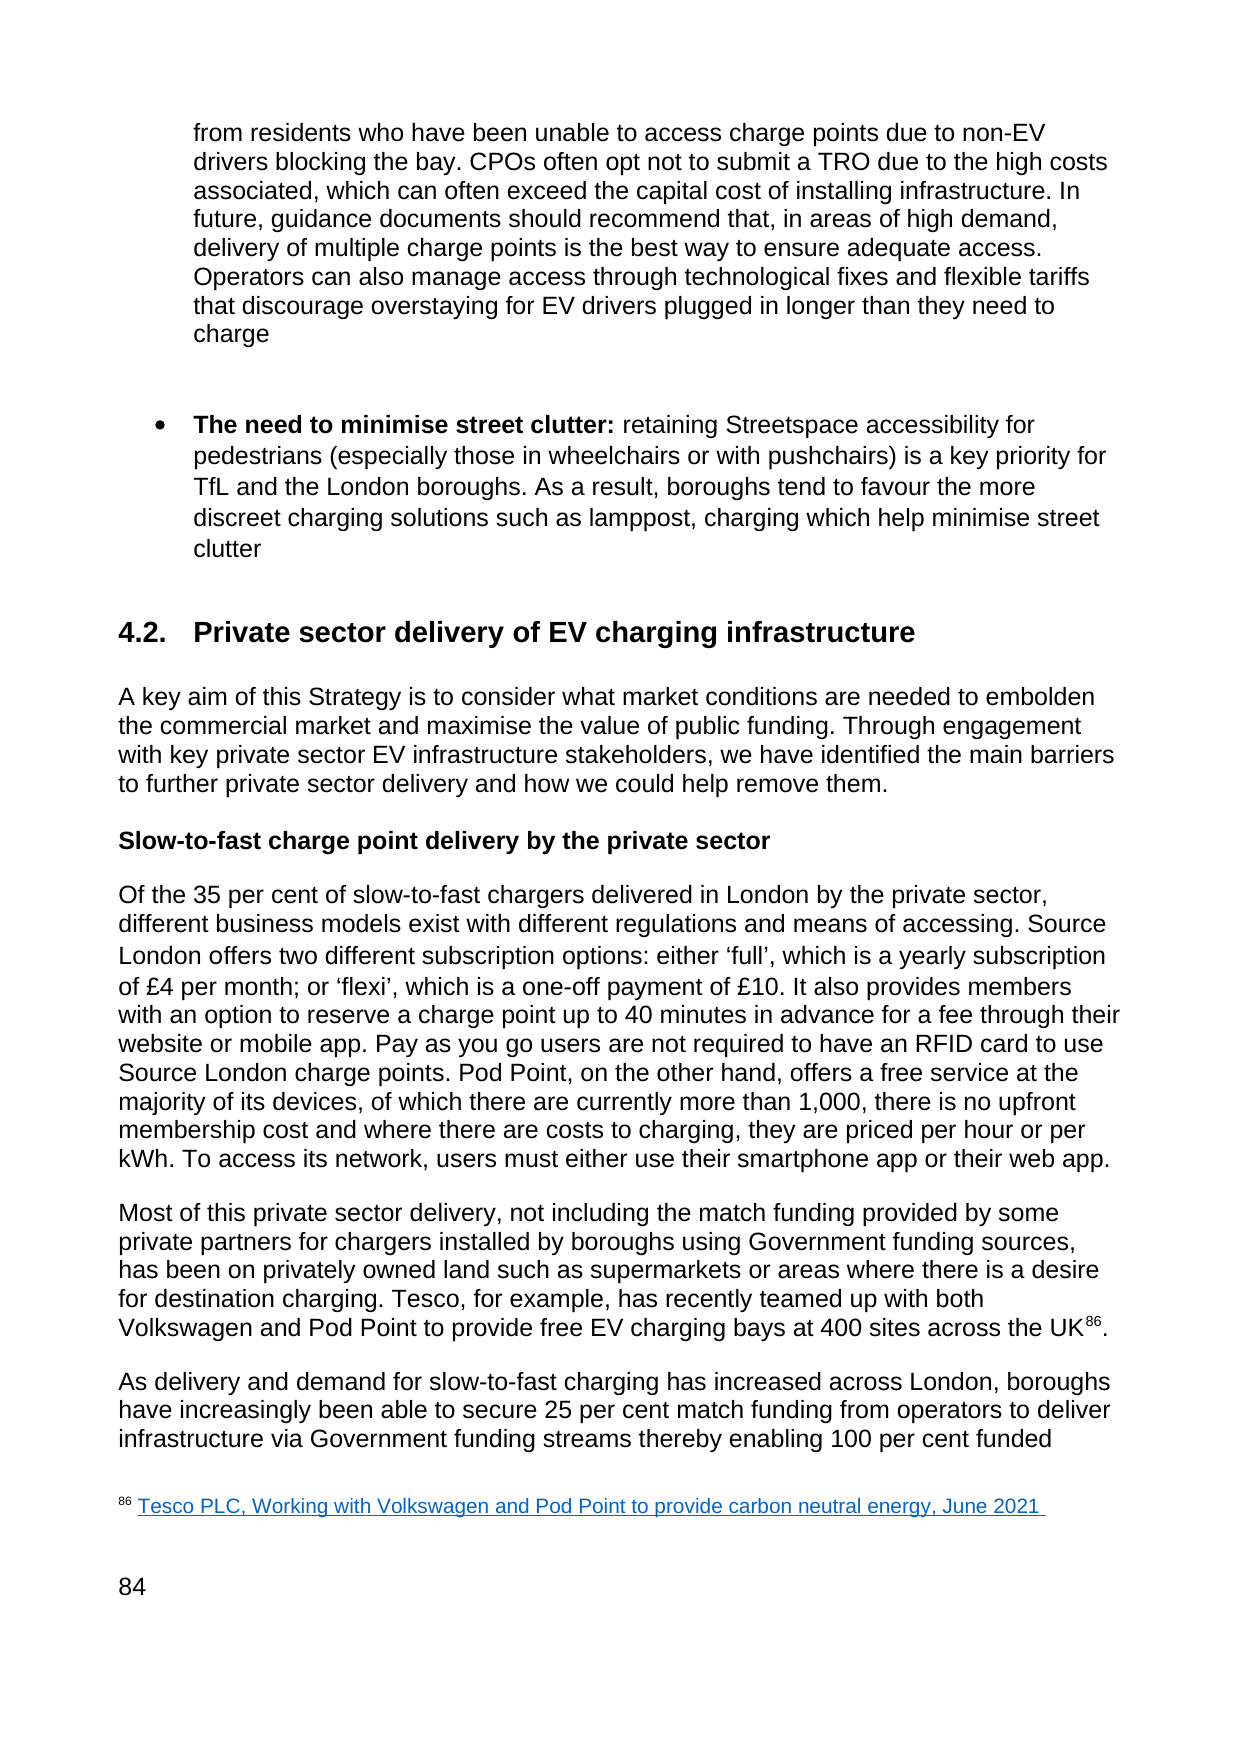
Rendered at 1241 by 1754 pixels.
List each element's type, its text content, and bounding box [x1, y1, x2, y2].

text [118, 1366, 1122, 1453]
text Of the 35 per cent of slow-to-fast chargers delivered in London by the private sector, different business models exist with different regulations and means of accessing. Source London offers two different subscription options: either ‘full’, which is a yearly subscription of £4 per month; or ‘flexi’, which is a one-off payment of £10. It also provides members with an option to reserve a charge point up to 40 minutes in advance for a fee through their website or mobile app. Pay as you go users are not required to have an RFID card to use Source London charge points. Pod Point, on the other hand, offers a free service at the majority of its devices, of which there are currently more than 1,000, there is no upfront membership cost and where there are costs to charging, they are priced per hour or per kWh. To access its network, users must either use their smartphone app or their web app. [118, 880, 1122, 1173]
subtitle Private sector delivery of EV charging infrastructure [118, 616, 1122, 649]
text Most of this private sector delivery, not including the match funding provided by some private partners for chargers installed by boroughs using Government funding sources, has been on privately owned land such as supermarkets or areas where there is a desire for destination charging. Tesco, for example, has recently teamed up with both Volkswagen and Pod Point to provide free EV charging bays at 400 sites across the UK. [118, 1198, 1122, 1341]
text Slow-to-fast charge point delivery by the private sector [118, 826, 1122, 855]
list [156, 118, 1122, 348]
text A key aim of this Strategy is to consider what market conditions are needed to embolden the commercial market and maximise the value of public funding. Through engagement with key private sector EV infrastructure stakeholders, we have identified the main barriers to further private sector delivery and how we could help remove them. [118, 682, 1122, 797]
list The need to minimise street clutter: retaining Streetspace accessibility for pedestrians (especially those in wheelchairs or with pushchairs) is a key priority for TfL and the London boroughs. As a result, boroughs tend to favour the more discreet charging solutions such as lamppost, charging which help minimise street clutter [156, 410, 1122, 563]
